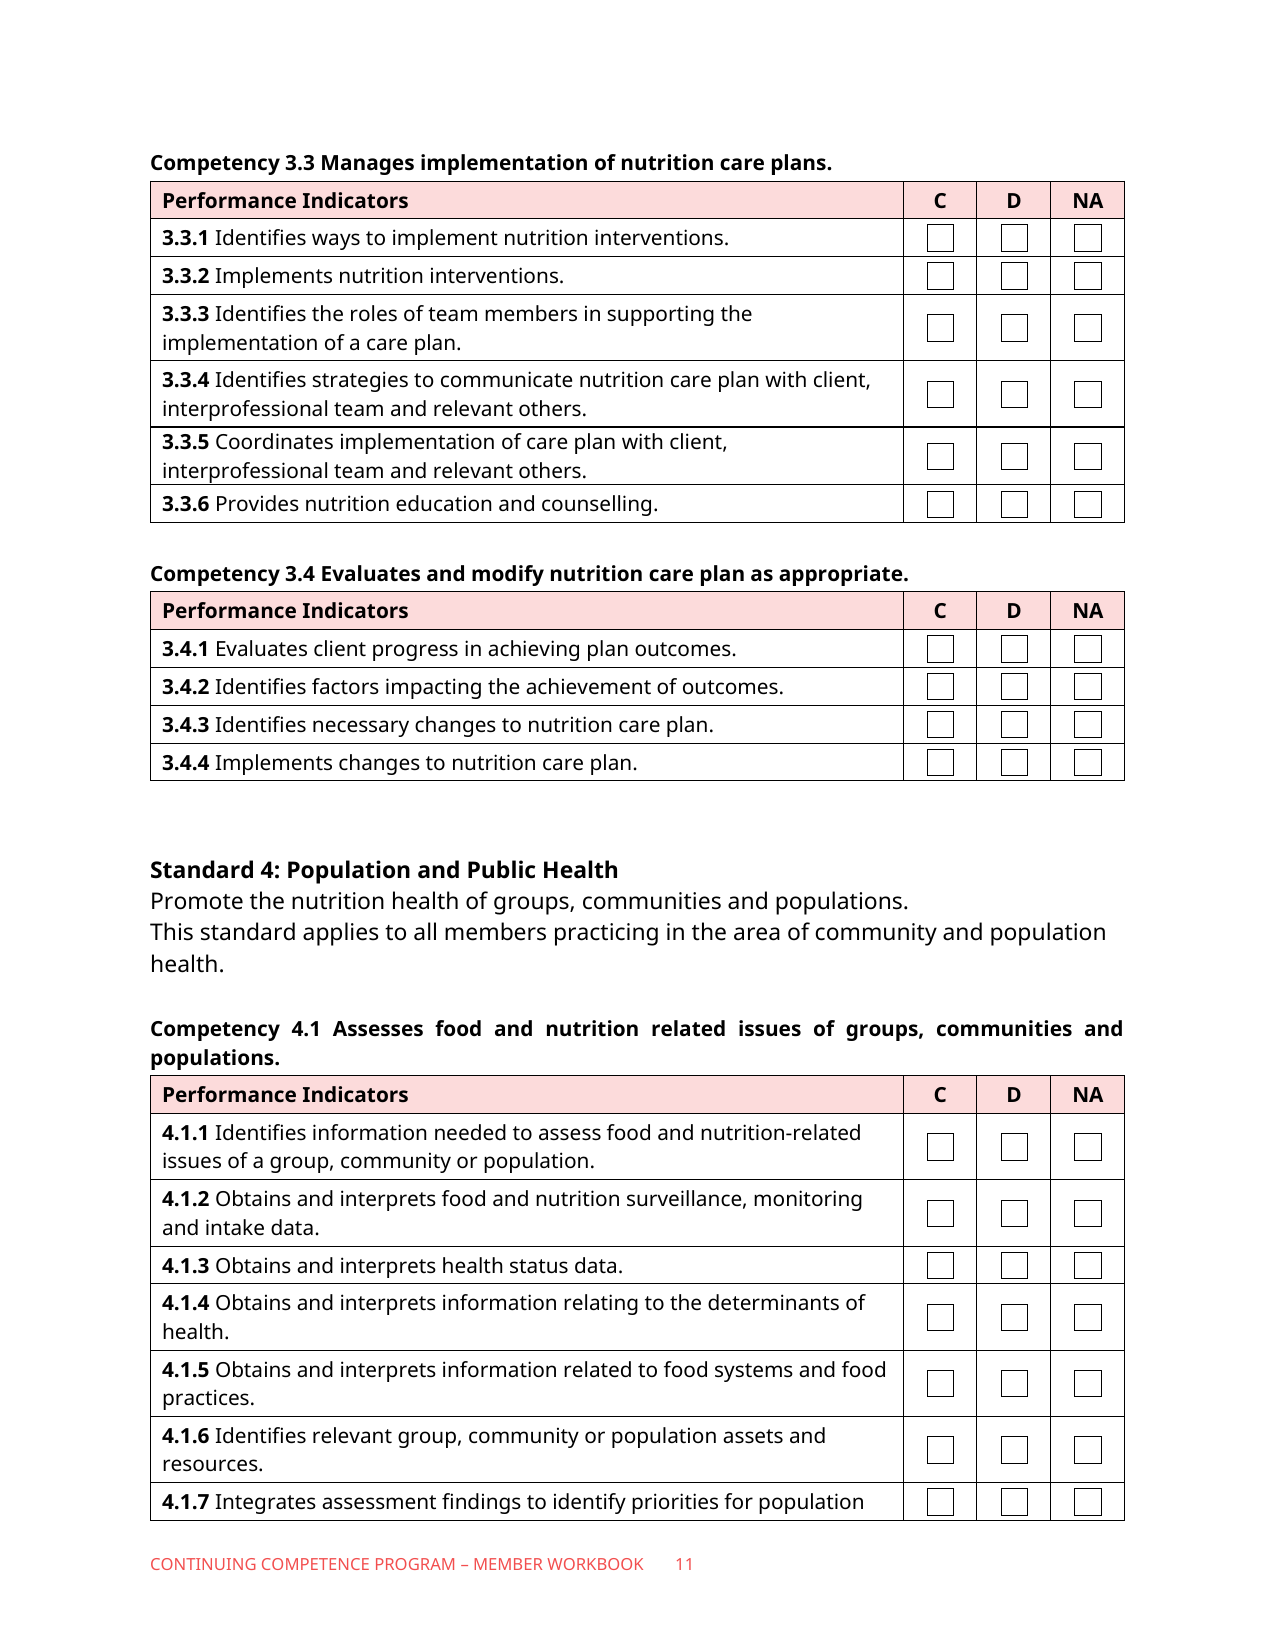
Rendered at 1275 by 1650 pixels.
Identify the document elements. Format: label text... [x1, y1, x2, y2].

text Competency 3.3 Manages implementation of nutrition care plans. [150, 148, 1125, 176]
table_cell [904, 219, 976, 256]
table_cell [1051, 428, 1124, 484]
table_cell [977, 1351, 1050, 1416]
table_cell 4.1.6 Identifies relevant group, community or population assets and resources. [151, 1417, 903, 1482]
table_header Performance Indicators [151, 1076, 903, 1113]
table_cell 3.4.1 Evaluates client progress in achieving plan outcomes. [151, 630, 903, 667]
table_cell [1051, 630, 1124, 667]
table_cell 3.3.1 Identifies ways to implement nutrition interventions. [151, 219, 903, 256]
table_cell 3.3.4 Identifies strategies to communicate nutrition care plan with client, interprofessional team and relevant others. [151, 361, 903, 426]
table_cell [1051, 668, 1124, 705]
table_cell [1051, 1180, 1124, 1246]
text Competency 3.4 Evaluates and modify nutrition care plan as appropriate. [150, 559, 1125, 587]
table_cell [904, 295, 976, 360]
table_cell [904, 1284, 976, 1349]
table_cell [1051, 219, 1124, 256]
table_header NA [1051, 592, 1124, 629]
table_header C [904, 592, 976, 629]
table_header D [977, 1076, 1050, 1113]
table_cell [1051, 706, 1124, 742]
table_cell [977, 1483, 1050, 1520]
table_cell [977, 219, 1050, 256]
table_cell 3.3.5 Coordinates implementation of care plan with client, interprofessional team and relevant others. [151, 428, 903, 484]
table_cell [904, 630, 976, 667]
table_cell [977, 485, 1050, 522]
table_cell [151, 1483, 903, 1520]
table_cell [1051, 295, 1124, 360]
table_cell [904, 257, 976, 294]
table_cell 3.4.2 Identifies factors impacting the achievement of outcomes. [151, 668, 903, 705]
table_cell 3.4.3 Identifies necessary changes to nutrition care plan. [151, 706, 903, 742]
table_cell [1051, 485, 1124, 522]
table_cell [1051, 1483, 1124, 1520]
table_cell [904, 1247, 976, 1283]
table_cell 3.3.2 Implements nutrition interventions. [151, 257, 903, 294]
table_cell 3.3.3 Identifies the roles of team members in supporting the implementation of a care plan. [151, 295, 903, 360]
table_cell [1051, 1351, 1124, 1416]
table_cell [977, 428, 1050, 484]
text This standard applies to all members practicing in the area of community and population health. [150, 916, 1125, 979]
table_cell [977, 295, 1050, 360]
table_cell [977, 1247, 1050, 1283]
table_cell [1051, 361, 1124, 426]
table_header D [977, 182, 1050, 218]
table_cell [977, 1284, 1050, 1349]
table_header Performance Indicators [151, 182, 903, 218]
text Competency 4.1 Assesses food and nutrition related issues of groups, communities and populations. [150, 1014, 1125, 1071]
table_cell [977, 744, 1050, 780]
table_cell [904, 744, 976, 780]
table_cell [977, 1417, 1050, 1482]
table_header NA [1051, 182, 1124, 218]
table_cell [904, 1417, 976, 1482]
table_cell 4.1.3 Obtains and interprets health status data. [151, 1247, 903, 1283]
table_cell [904, 668, 976, 705]
table_cell [904, 1351, 976, 1416]
table_cell [904, 1483, 976, 1520]
table_cell 4.1.1 Identifies information needed to assess food and nutrition-related issues of a group, community or population. [151, 1114, 903, 1179]
table_cell 4.1.4 Obtains and interprets information relating to the determinants of health. [151, 1284, 903, 1349]
table_header C [904, 1076, 976, 1113]
table_header D [977, 592, 1050, 629]
table_cell [904, 361, 976, 426]
table_cell [1051, 744, 1124, 780]
table_cell 4.1.2 Obtains and interprets food and nutrition surveillance, monitoring and intake data. [151, 1180, 903, 1246]
table_cell [977, 630, 1050, 667]
table_cell [977, 1114, 1050, 1179]
table_cell [904, 1114, 976, 1179]
table_cell [904, 485, 976, 522]
table_cell [977, 257, 1050, 294]
table_cell 4.1.5 Obtains and interprets information related to food systems and food practices. [151, 1351, 903, 1416]
table_cell [1051, 1417, 1124, 1482]
table_header Performance Indicators [151, 592, 903, 629]
table_cell [904, 428, 976, 484]
table_cell [904, 706, 976, 742]
table_cell 3.4.4 Implements changes to nutrition care plan. [151, 744, 903, 780]
table_header NA [1051, 1076, 1124, 1113]
table_cell [1051, 257, 1124, 294]
text Standard 4: Population and Public Health Promote the nutrition health of groups, communities and populations. [150, 854, 1125, 916]
table_cell [1051, 1284, 1124, 1349]
table_header C [904, 182, 976, 218]
table_cell [1051, 1247, 1124, 1283]
table_cell [1051, 1114, 1124, 1179]
table_cell [977, 706, 1050, 742]
table_cell [904, 1180, 976, 1246]
table_cell [977, 361, 1050, 426]
table_cell [977, 1180, 1050, 1246]
table_cell 3.3.6 Provides nutrition education and counselling. [151, 485, 903, 522]
table_cell [977, 668, 1050, 705]
